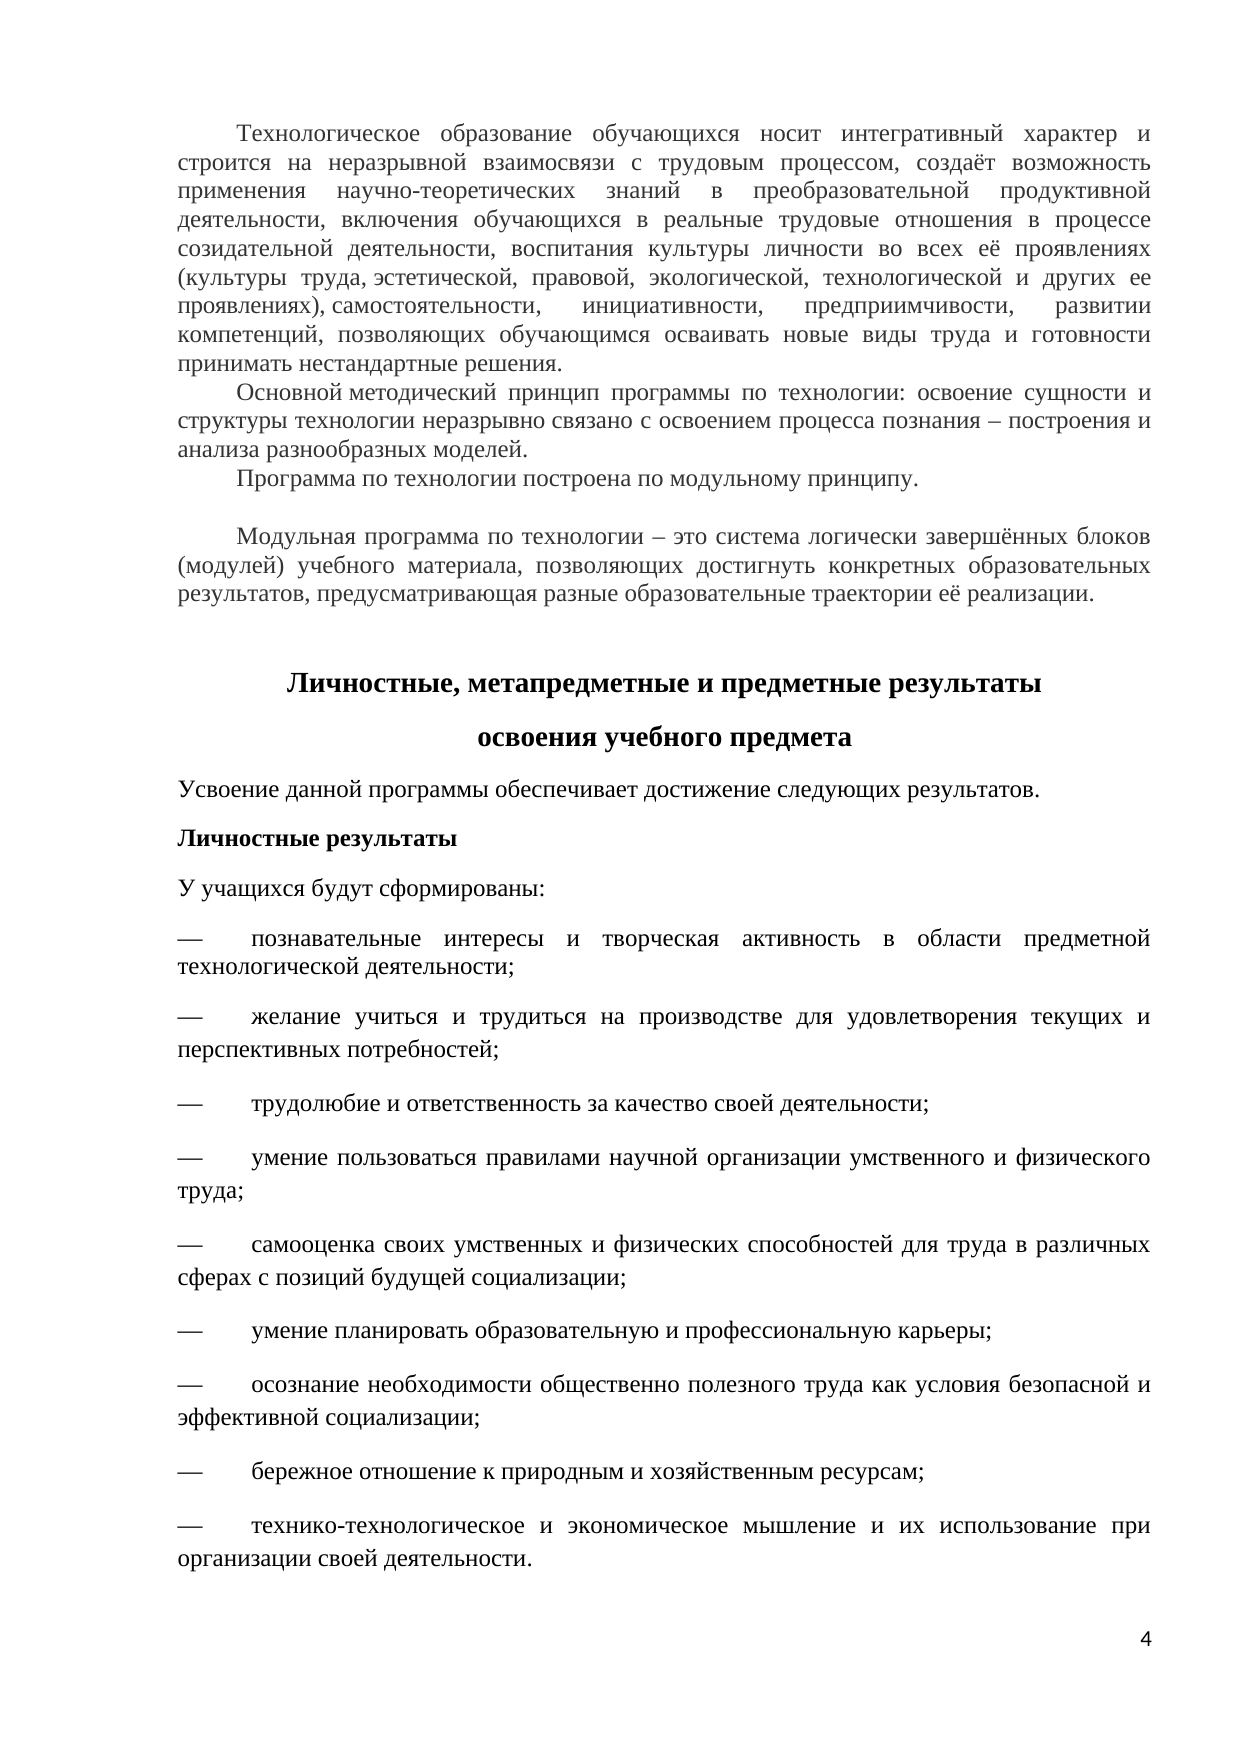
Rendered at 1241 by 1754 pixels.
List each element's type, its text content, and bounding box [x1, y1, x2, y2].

text — трудолюбие и ответственность за качество своей деятельности; [177, 1088, 1152, 1117]
text — осознание необходимости общественно полезного труда как условия безопасной и эффективной социализации; [177, 1369, 1152, 1431]
text Модульная программа по технологии – это система логически завершённых блоков (модулей) учебного материала, позволяющих достигнуть конкретных образовательных результатов, предусматривающая разные образовательные траектории её реализации. [177, 521, 1152, 607]
text Усвоение данной программы обеспечивает достижение следующих результатов. [177, 774, 1152, 803]
text Основной методический принцип программы по технологии: освоение сущности и структуры технологии неразрывно связано с освоением процесса познания – построения и анализа разнообразных моделей. [177, 377, 1152, 463]
text — бережное отношение к природным и хозяйственным ресурсам; [177, 1456, 1152, 1485]
text Личностные, метапредметные и предметные результаты [177, 665, 1152, 699]
text У учащихся будут сформированы: [177, 873, 1152, 902]
text — самооценка своих умственных и физических способностей для труда в различных сферах с позиций будущей социализации; [177, 1229, 1152, 1290]
text — умение пользоваться правилами научной организации умственного и физического труда; [177, 1142, 1152, 1203]
text освоения учебного предмета [177, 719, 1152, 753]
text Личностные результаты [177, 823, 1152, 852]
text Технологическое образование обучающихся носит интегративный характер и строится на неразрывной взаимосвязи с трудовым процессом, создаёт возможность применения научно-теоретических знаний в преобразовательной продуктивной деятельности, включения обучающихся в реальные трудовые отношения в процессе созидательной деятельности, воспитания культуры личности во всех её проявлениях (культуры труда, эстетической, правовой, экологической, технологической и других ее проявлениях), самостоятельности, инициативности, предприимчивости, развитии компетенций, позволяющих обучающимся осваивать новые виды труда и готовности принимать нестандартные решения. [177, 118, 1152, 377]
text — умение планировать образовательную и профессиональную карьеры; [177, 1316, 1152, 1344]
text — желание учиться и трудиться на производстве для удовлетворения текущих и перспективных потребностей; [177, 1001, 1152, 1063]
text Программа по технологии построена по модульному принципу. [177, 463, 1152, 492]
text — познавательные интересы и творческая активность в области предметной технологической деятельности; [177, 923, 1152, 980]
text — технико-технологическое и экономическое мышление и их использование при организации своей деятельности. [177, 1510, 1152, 1572]
